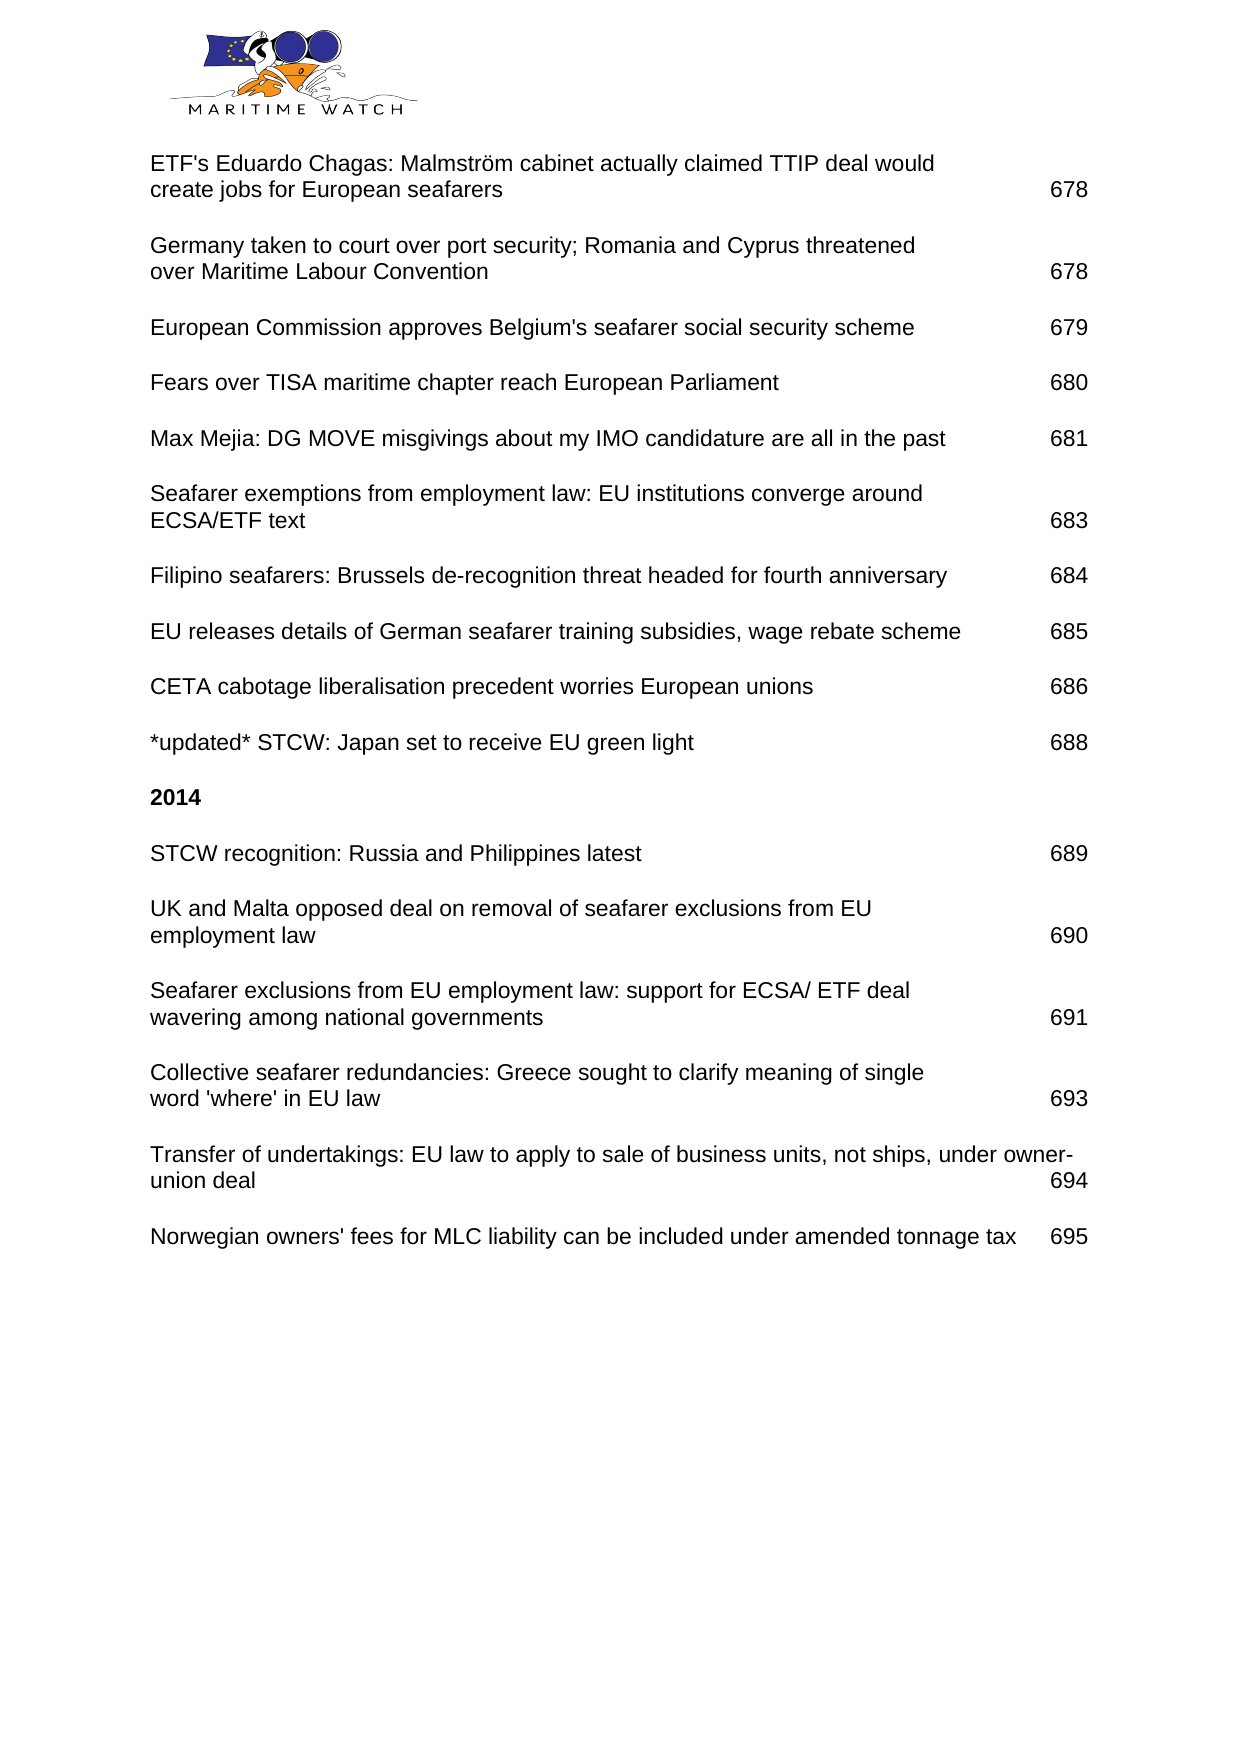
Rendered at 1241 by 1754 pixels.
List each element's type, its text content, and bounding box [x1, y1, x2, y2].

subtitle 2014 [150, 784, 1090, 811]
subtitle Collective seafarer redundancies: Greece sought to clarify meaning of single word 'where' in EU law 693 [150, 1059, 1090, 1112]
subtitle STCW recognition: Russia and Philippines latest 689 [150, 840, 1090, 866]
subtitle CETA cabotage liberalisation precedent worries European unions 686 [150, 673, 1090, 699]
subtitle Norwegian owners' fees for MLC liability can be included under amended tonnage tax 695 [150, 1223, 1090, 1249]
subtitle ETF's Eduardo Chagas: Malmström cabinet actually claimed TTIP deal would create jobs for European seafarers 678 [150, 150, 1090, 203]
subtitle UK and Malta opposed deal on removal of seafarer exclusions from EU employment law 690 [150, 895, 1090, 948]
subtitle Seafarer exemptions from employment law: EU institutions converge around ECSA/ETF text 683 [150, 480, 1090, 533]
subtitle Filipino seafarers: Brussels de-recognition threat headed for fourth anniversary 684 [150, 562, 1090, 588]
subtitle Transfer of undertakings: EU law to apply to sale of business units, not ships, under owner-union deal 694 [150, 1141, 1090, 1194]
subtitle EU releases details of German seafarer training subsidies, wage rebate scheme 685 [150, 618, 1090, 644]
subtitle Fears over TISA maritime chapter reach European Parliament 680 [150, 369, 1090, 396]
subtitle *updated* STCW: Japan set to receive EU green light 688 [150, 729, 1090, 755]
subtitle Max Mejia: DG MOVE misgivings about my IMO candidature are all in the past 681 [150, 425, 1090, 451]
subtitle European Commission approves Belgium's seafarer social security scheme 679 [150, 314, 1090, 340]
subtitle Germany taken to court over port security; Romania and Cyprus threatened over Maritime Labour Convention 678 [150, 232, 1090, 284]
picture [150, 17, 424, 124]
subtitle Seafarer exclusions from EU employment law: support for ECSA/ ETF deal wavering among national governments 691 [150, 977, 1090, 1030]
